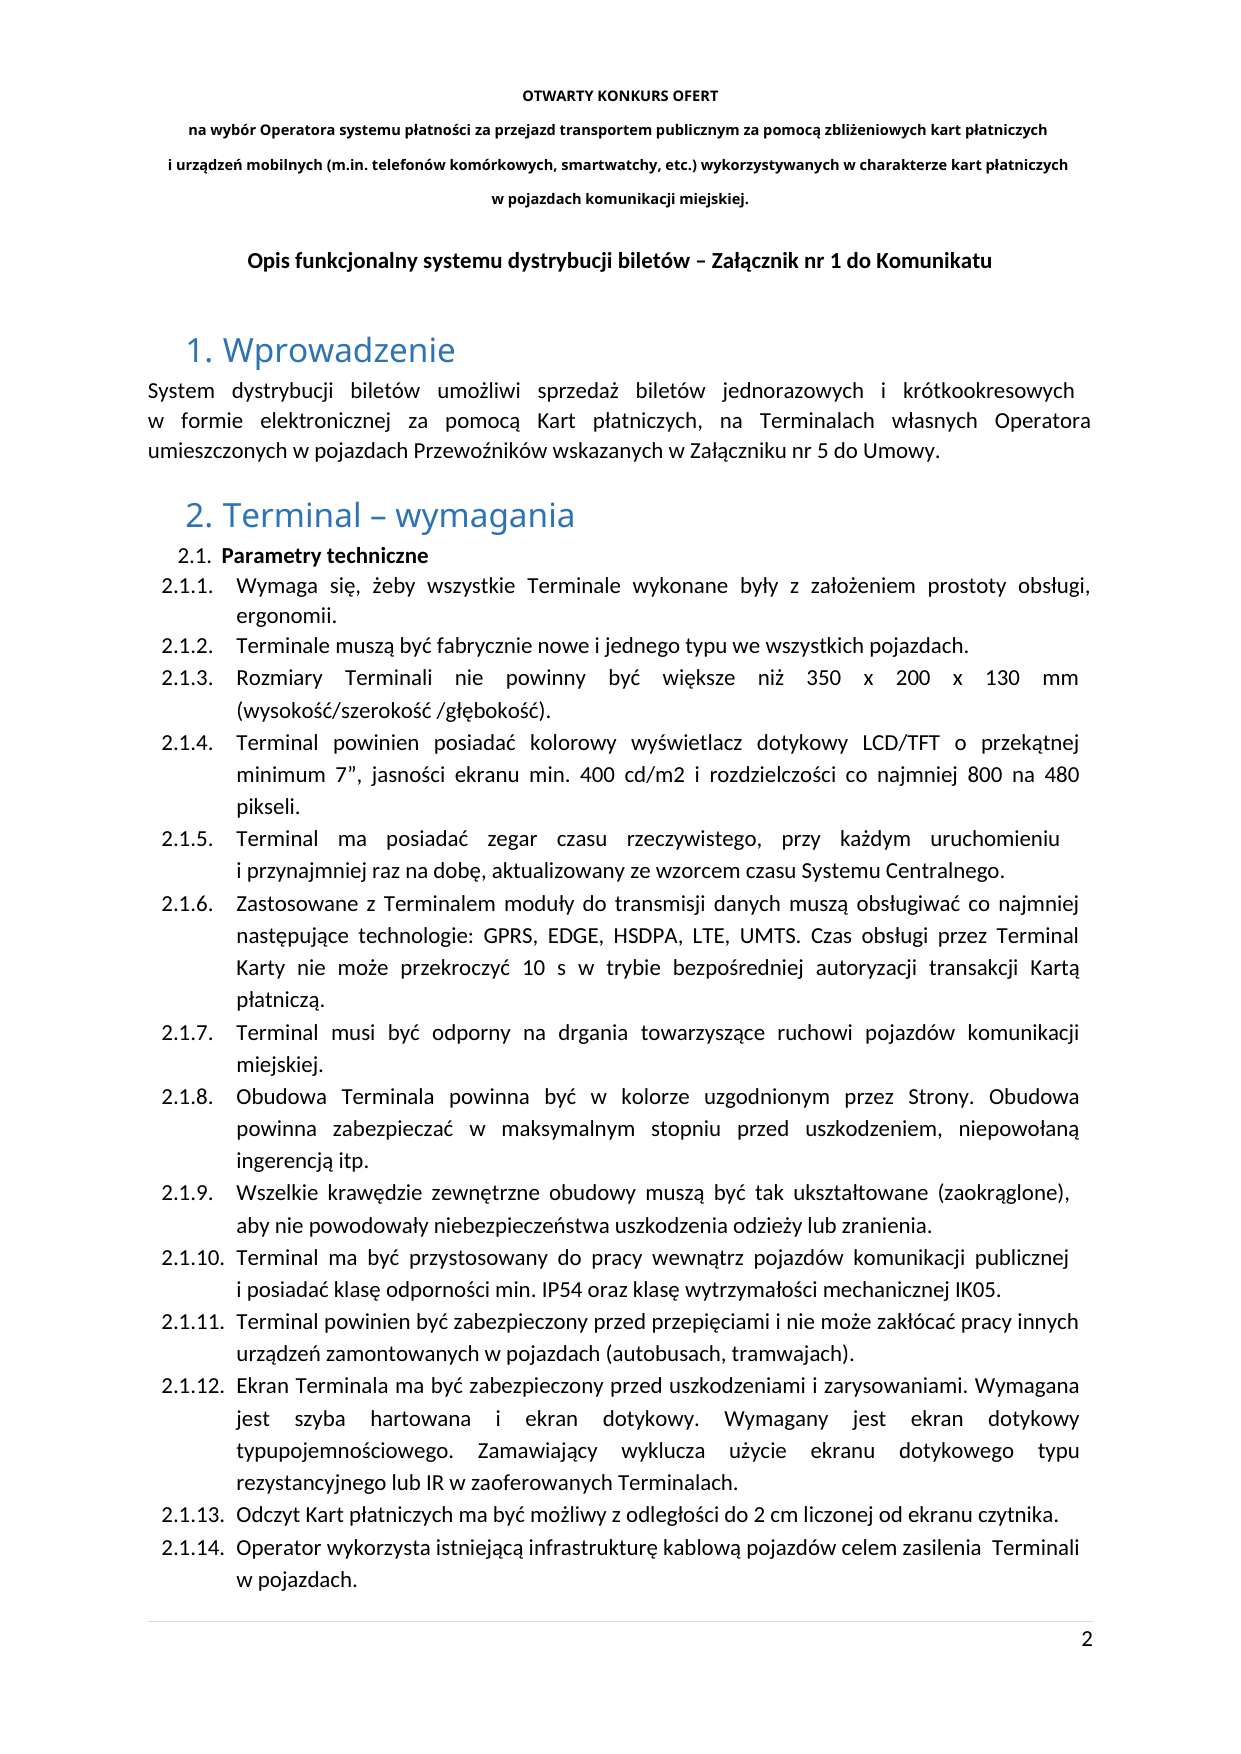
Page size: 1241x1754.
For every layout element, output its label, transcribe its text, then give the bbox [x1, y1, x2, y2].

subtitle Wprowadzenie [185, 327, 1093, 373]
list Terminal musi być odporny na drgania towarzyszące ruchowi pojazdów komunikacji miejskiej. [161, 1018, 1081, 1078]
list Zastosowane z Terminalem moduły do transmisji danych muszą obsługiwać co najmniej następujące technologie: GPRS, EDGE, HSDPA, LTE, UMTS. Czas obsługi przez Terminal Karty nie może przekroczyć 10 s w trybie bezpośredniej autoryzacji transakcji Kartą płatniczą. [161, 889, 1081, 1013]
list Terminal ma być przystosowany do pracy wewnątrz pojazdów komunikacji publicznej i posiadać klasę odporności min. IP54 oraz klasę wytrzymałości mechanicznej IK05. [161, 1243, 1081, 1303]
list Wymaga się, żeby wszystkie Terminale wykonane były z założeniem prostoty obsługi, ergonomii. [161, 571, 1093, 629]
list Terminale muszą być fabrycznie nowe i jednego typu we wszystkich pojazdach. [161, 631, 1081, 659]
subtitle Terminal – wymagania [185, 492, 1093, 537]
list Operator wykorzysta istniejącą infrastrukturę kablową pojazdów celem zasilenia Terminali w pojazdach. [161, 1533, 1081, 1593]
list Ekran Terminala ma być zabezpieczony przed uszkodzeniami i zarysowaniami. Wymagana jest szyba hartowana i ekran dotykowy. Wymagany jest ekran dotykowy typupojemnościowego. Zamawiający wyklucza użycie ekranu dotykowego typu rezystancyjnego lub IR w zaoferowanych Terminalach. [161, 1372, 1081, 1496]
list Odczyt Kart płatniczych ma być możliwy z odległości do 2 cm liczonej od ekranu czytnika. [161, 1500, 1081, 1528]
list Terminal powinien być zabezpieczony przed przepięciami i nie może zakłócać pracy innych urządzeń zamontowanych w pojazdach (autobusach, tramwajach). [161, 1307, 1081, 1367]
list Parametry techniczne [177, 541, 1093, 569]
list Obudowa Terminala powinna być w kolorze uzgodnionym przez Strony. Obudowa powinna zabezpieczać w maksymalnym stopniu przed uszkodzeniem, niepowołaną ingerencją itp. [161, 1082, 1081, 1174]
text System dystrybucji biletów umożliwi sprzedaż biletów jednorazowych i krótkookresowych w formie elektronicznej za pomocą Kart płatniczych, na Terminalach własnych Operatora umieszczonych w pojazdach Przewoźników wskazanych w Załączniku nr 5 do Umowy. [148, 376, 1093, 464]
list Terminal powinien posiadać kolorowy wyświetlacz dotykowy LCD/TFT o przekątnej minimum 7”, jasności ekranu min. 400 cd/m2 i rozdzielczości co najmniej 800 na 480 pikseli. [161, 728, 1081, 820]
list Terminal ma posiadać zegar czasu rzeczywistego, przy każdym uruchomieniu i przynajmniej raz na dobę, aktualizowany ze wzorcem czasu Systemu Centralnego. [161, 824, 1081, 885]
list Rozmiary Terminali nie powinny być większe niż 350 x 200 x 130 mm (wysokość/szerokość /głębokość). [161, 663, 1081, 724]
list Wszelkie krawędzie zewnętrzne obudowy muszą być tak ukształtowane (zaokrąglone), aby nie powodowały niebezpieczeństwa uszkodzenia odzieży lub zranienia. [161, 1178, 1081, 1239]
